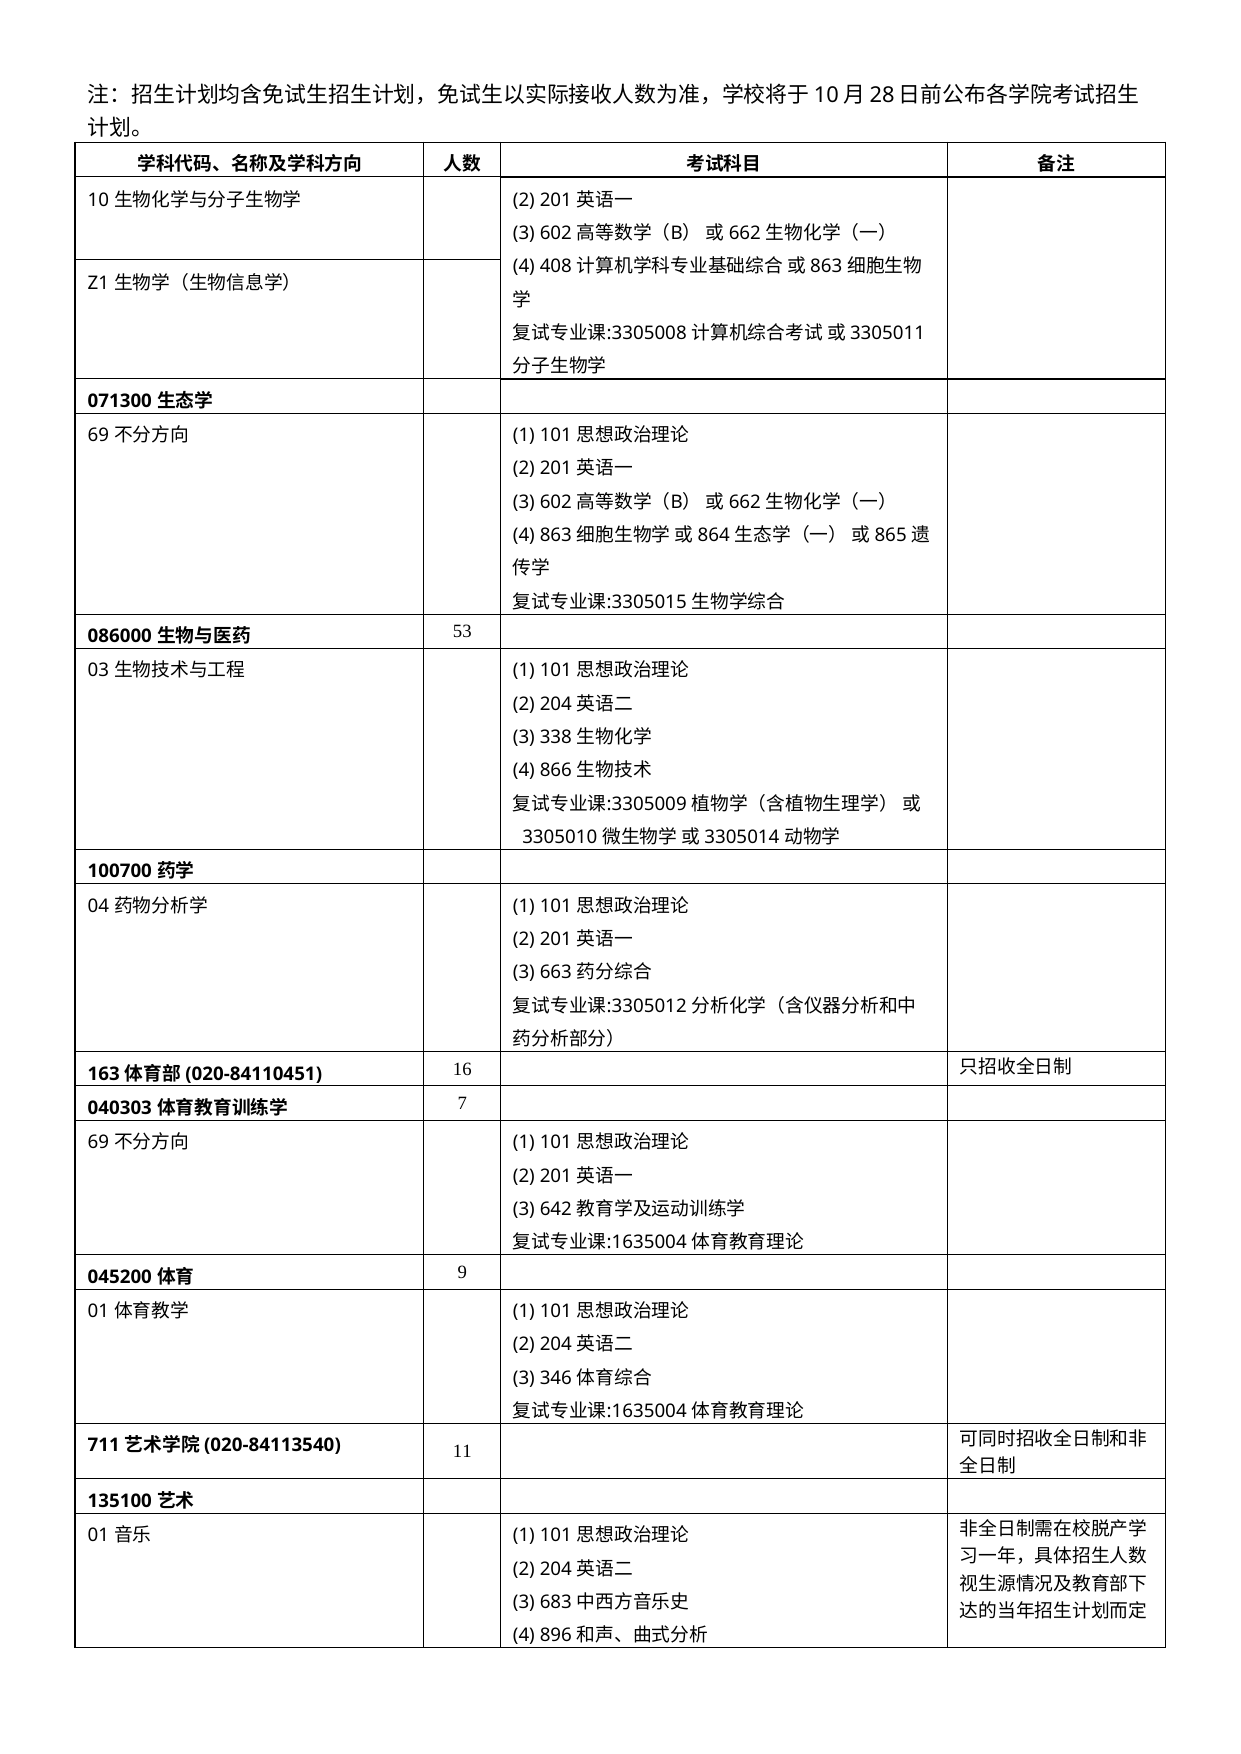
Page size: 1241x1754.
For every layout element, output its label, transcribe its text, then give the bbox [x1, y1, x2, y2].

table_cell 10 生物化学与分子生物学 [76, 177, 423, 259]
table_cell 135100 艺术 [76, 1479, 423, 1513]
table_cell (1) 101 思想政治理论 (2) 204 英语二 (3) 346 体育综合 复试专业课:1635004 体育教育理论 [501, 1290, 947, 1423]
table_cell [948, 1086, 1165, 1120]
table_cell [948, 380, 1165, 412]
table_cell [501, 1424, 947, 1478]
table_cell (1) 101 思想政治理论 (2) 204 英语二 (3) 338 生物化学 (4) 866 生物技术 复试专业课:3305009 植物学（含植物生理学） 或3305010 微生物学 或 3305014 动物学 [501, 649, 947, 849]
table_cell 711 艺术学院 (020-84113540) [76, 1424, 423, 1478]
table_cell [501, 615, 947, 648]
table_cell [501, 1052, 947, 1085]
table_cell [501, 1255, 947, 1288]
table_cell [424, 1514, 500, 1647]
table_cell [948, 615, 1165, 648]
table_cell 163 体育部 (020-84110451) [76, 1052, 423, 1085]
table_cell [424, 884, 500, 1051]
table_cell 071300 生态学 [76, 379, 423, 412]
table_cell 045200 体育 [76, 1255, 423, 1288]
table_cell 03 生物技术与工程 [76, 649, 423, 849]
table_header 注：招生计划均含免试生招生计划，免试生以实际接收人数为准，学校将于10月28日前公布各学院考试招生计划。 [75, 75, 1165, 142]
table_cell (1) 101 思想政治理论 (2) 201 英语一 (3) 663 药分综合 复试专业课:3305012 分析化学（含仪器分析和中药分析部分） [501, 884, 947, 1051]
table_cell [424, 260, 500, 378]
table_cell 备注 [948, 143, 1165, 176]
table_cell [424, 850, 500, 883]
table_cell [501, 850, 947, 883]
table_cell [501, 380, 947, 412]
table_cell 11 [424, 1424, 500, 1478]
table_cell [948, 1290, 1165, 1423]
table_cell [424, 1121, 500, 1254]
table_cell [948, 850, 1165, 883]
table_cell 04 药物分析学 [76, 884, 423, 1051]
table_cell [948, 884, 1165, 1051]
table_cell [948, 414, 1165, 613]
table_cell 考试科目 [501, 143, 947, 176]
table_cell [501, 1086, 947, 1120]
table_cell [424, 379, 500, 412]
table_cell 可同时招收全日制和非全日制 [948, 1424, 1165, 1478]
table_cell 学科代码、名称及学科方向 [76, 143, 423, 176]
table_cell [424, 1479, 500, 1513]
table_cell [424, 1290, 500, 1423]
table_cell 100700 药学 [76, 850, 423, 883]
table_cell (1) 101 思想政治理论 (2) 201 英语一 (3) 602 高等数学（B） 或 662 生物化学（一） (4) 863 细胞生物学 或 864 生态学（一） 或 865 遗传学 复试专业课:3305015 生物学综合 [501, 414, 947, 613]
table_cell [501, 1479, 947, 1513]
table_cell [948, 1121, 1165, 1254]
table_cell 01 体育教学 [76, 1290, 423, 1423]
table_cell [424, 649, 500, 849]
table_cell [948, 649, 1165, 849]
table_cell 086000 生物与医药 [76, 615, 423, 648]
table_cell 01 音乐 [76, 1514, 423, 1647]
table_cell 7 [424, 1086, 500, 1120]
table_cell 16 [424, 1052, 500, 1085]
table_cell [948, 1479, 1165, 1513]
table_cell 040303 体育教育训练学 [76, 1086, 423, 1120]
table_cell (1) 101 思想政治理论 (2) 201 英语一 (3) 642 教育学及运动训练学 复试专业课:1635004 体育教育理论 [501, 1121, 947, 1254]
table_cell [424, 414, 500, 613]
table_cell Z1 生物学（生物信息学） [76, 260, 423, 378]
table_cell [501, 1514, 947, 1647]
table_cell 人数 [424, 143, 500, 176]
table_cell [948, 1514, 1165, 1647]
table_cell 69 不分方向 [76, 414, 423, 613]
table_cell 69 不分方向 [76, 1121, 423, 1254]
table_cell 只招收全日制 [948, 1052, 1165, 1085]
table_cell 9 [424, 1255, 500, 1288]
table_cell [424, 177, 500, 259]
table_cell [948, 1255, 1165, 1288]
table_cell 53 [424, 615, 500, 648]
